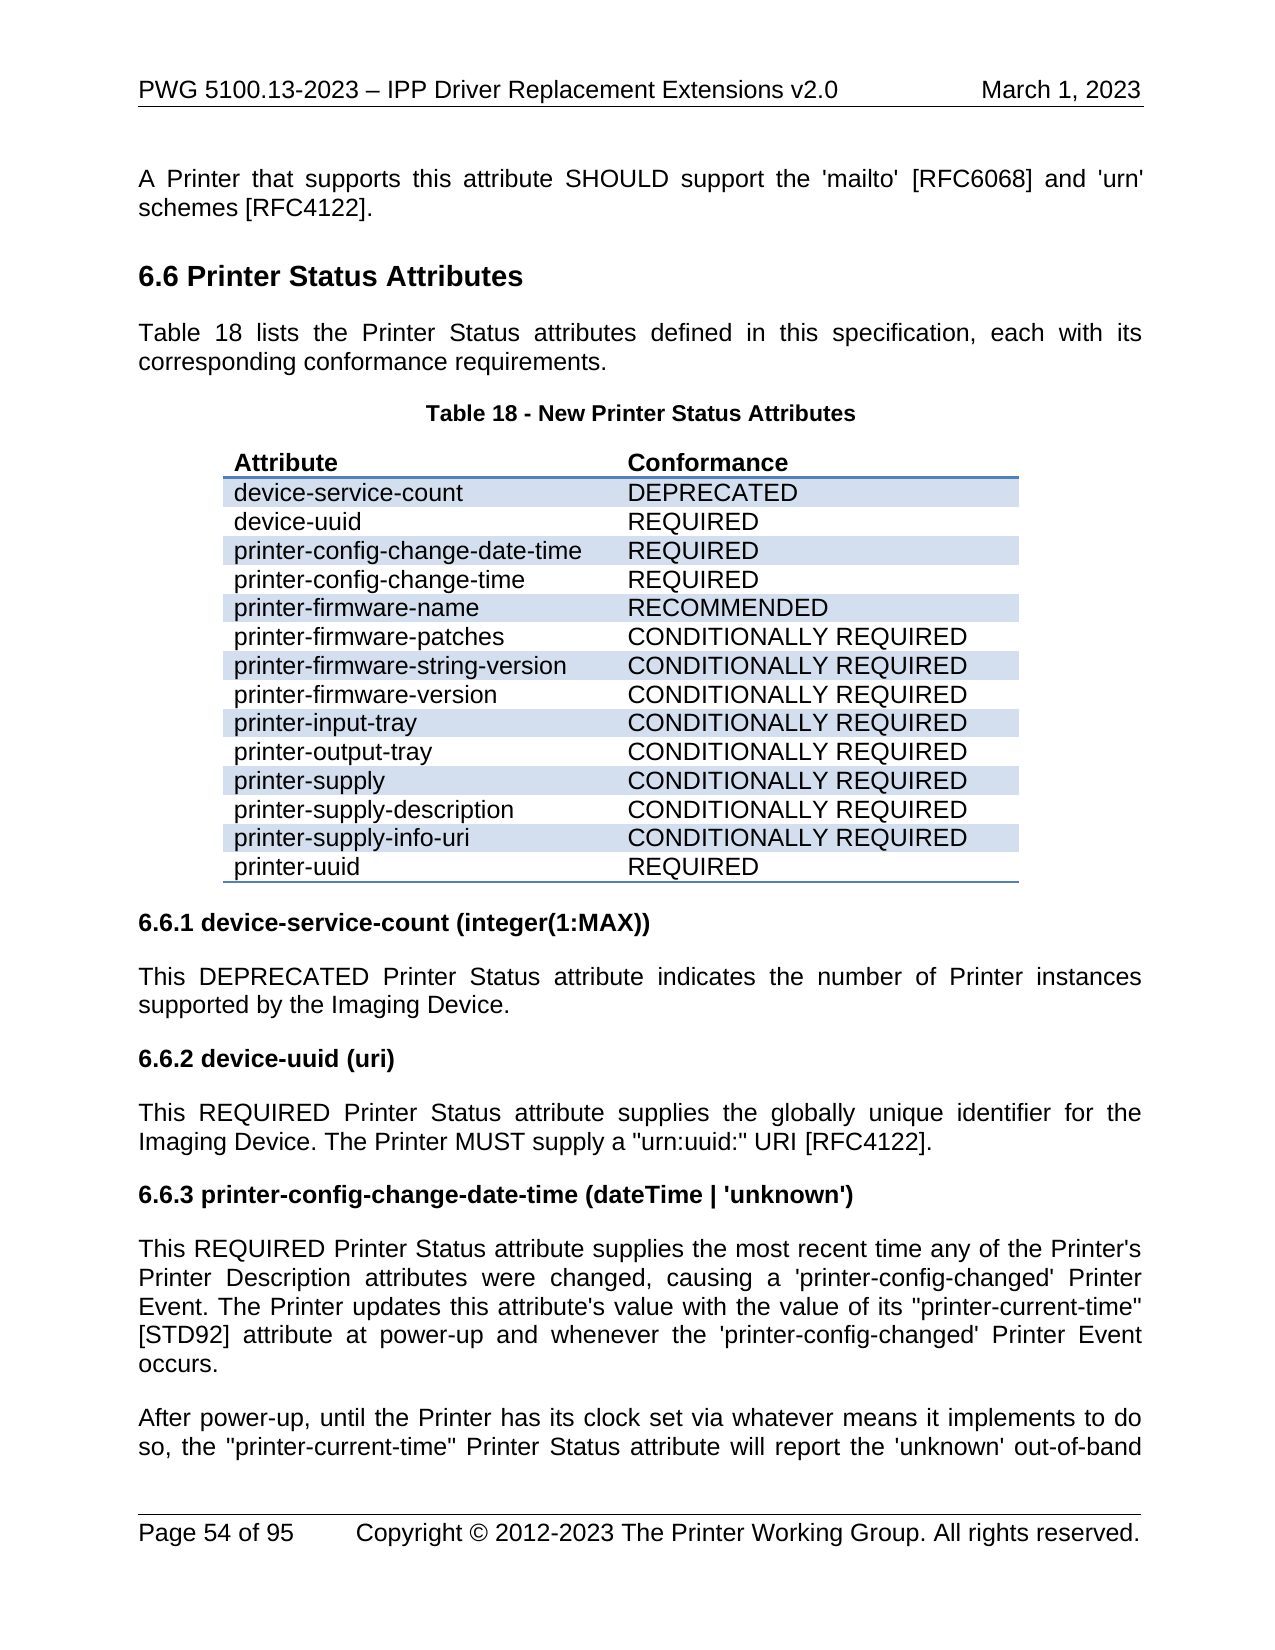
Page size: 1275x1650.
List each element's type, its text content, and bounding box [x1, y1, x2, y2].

table_cell printer-firmware-string-version [223, 651, 616, 680]
table_cell CONDITIONALLY REQUIRED [616, 709, 1019, 737]
table_cell device-uuid [223, 507, 616, 536]
table_cell CONDITIONALLY REQUIRED [616, 737, 1019, 766]
text This DEPRECATED Printer Status attribute indicates the number of Printer instances supported by the Imaging Device. [138, 962, 1144, 1019]
text printer-config-change-date-time (dateTime | 'unknown') [138, 1181, 1144, 1209]
table_cell RECOMMENDED [616, 594, 1019, 622]
table_cell CONDITIONALLY REQUIRED [616, 622, 1019, 651]
table_cell CONDITIONALLY REQUIRED [616, 795, 1019, 823]
table_cell DEPRECATED [616, 479, 1019, 507]
table_cell printer-firmware-version [223, 680, 616, 708]
table_cell printer-firmware-patches [223, 622, 616, 651]
table_cell printer-input-tray [223, 709, 616, 737]
table_cell CONDITIONALLY REQUIRED [616, 766, 1019, 795]
table_cell printer-supply [223, 766, 616, 795]
text This REQUIRED Printer Status attribute supplies the most recent time any of the Printer's Printer Description attributes were changed, causing a 'printer-config-changed' Printer Event. The Printer updates this attribute's value with the value of its "printer-current-time" [STD92] attribute at power-up and whenever the 'printer-config-changed' Printer Event occurs. [138, 1234, 1144, 1378]
text device-uuid (uri) [138, 1044, 1144, 1073]
text device-service-count (integer(1:MAX)) [138, 908, 1144, 937]
text This REQUIRED Printer Status attribute supplies the globally unique identifier for the Imaging Device. The Printer MUST supply a "urn:uuid:" URI [RFC4122]. [138, 1098, 1144, 1156]
table_cell printer-config-change-time [223, 565, 616, 593]
table_cell device-service-count [223, 479, 616, 507]
table_cell printer-config-change-date-time [223, 536, 616, 565]
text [138, 1403, 1144, 1461]
table_cell REQUIRED [616, 852, 1019, 881]
table_cell printer-firmware-name [223, 594, 616, 622]
table_cell printer-supply-info-uri [223, 824, 616, 852]
table_cell printer-output-tray [223, 737, 616, 766]
text A Printer that supports this attribute SHOULD support the 'mailto' [RFC6068] and 'urn' schemes [RFC4122]. [138, 164, 1144, 222]
table_cell REQUIRED [616, 507, 1019, 536]
text Printer Status Attributes [138, 259, 1144, 293]
table_header Conformance [616, 448, 1019, 476]
table_header Attribute [223, 448, 616, 476]
table_cell printer-supply-description [223, 795, 616, 823]
table_cell printer-uuid [223, 852, 616, 881]
text Table 18 lists the Printer Status attributes defined in this specification, each with its corresponding conformance requirements. [138, 318, 1144, 375]
table_cell CONDITIONALLY REQUIRED [616, 680, 1019, 708]
table_cell CONDITIONALLY REQUIRED [616, 651, 1019, 680]
table_cell REQUIRED [616, 565, 1019, 593]
table_cell CONDITIONALLY REQUIRED [616, 824, 1019, 852]
table_cell REQUIRED [616, 536, 1019, 565]
